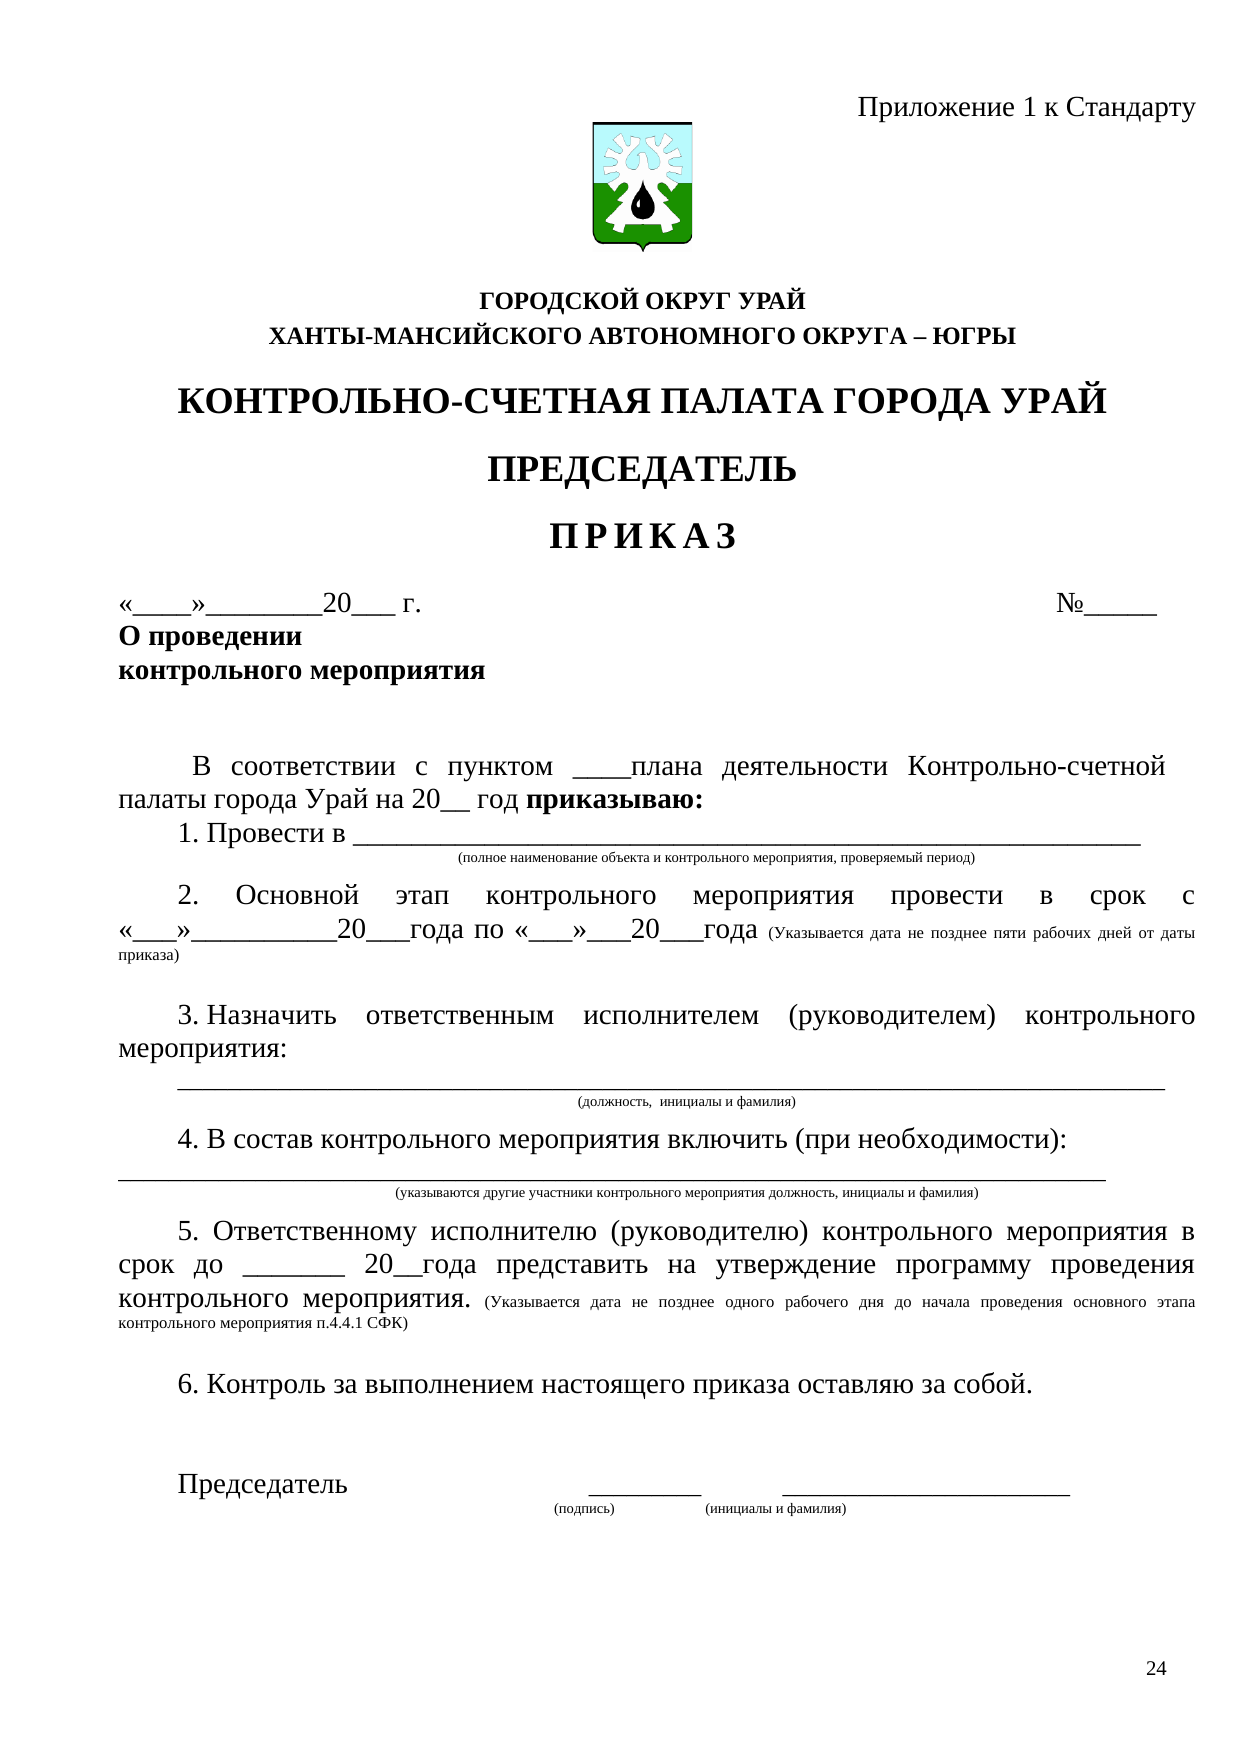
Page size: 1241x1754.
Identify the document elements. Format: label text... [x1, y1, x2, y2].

text (указываются другие участники контрольного мероприятия должность, инициалы и фамилия) [118, 1184, 1196, 1213]
text (подпись) (инициалы и фамилия) [118, 1500, 1167, 1529]
text 4. В состав контрольного мероприятия включить (при необходимости): _______________________________________________________________________________ [118, 1122, 1167, 1184]
text 1. Провести в ______________________________________________________ [118, 815, 1167, 848]
text ПРИКАЗ [118, 513, 1167, 556]
text (должность, инициалы и фамилия) [118, 1093, 1196, 1122]
subtitle Приложение 1 к Стандарту [118, 89, 1196, 122]
text 3. Назначить ответственным исполнителем (руководителем) контрольного мероприятия: [118, 997, 1196, 1064]
text контрольного мероприятия [118, 652, 1167, 686]
text Председатель _________ _______________________ [118, 1467, 1167, 1500]
text О проведении [118, 618, 1167, 652]
text 2. Основной этап контрольного мероприятия провести в срок с «___»__________20___года по «___»___20___года (Указывается дата не позднее пяти рабочих дней от даты приказа) [118, 877, 1196, 963]
text 6. Контроль за выполнением настоящего приказа оставляю за собой. [118, 1366, 1167, 1399]
text (полное наименование объекта и контрольного мероприятия, проверяемый период) [118, 848, 1167, 877]
subtitle «____»________20___ г. №_____ [118, 585, 1196, 618]
text _______________________________________________________________________________ [118, 1064, 1167, 1093]
subtitle КОНТРОЛЬНО-СЧЕТНАЯ ПАЛАТА ГОРОДА УРАЙ [118, 379, 1167, 422]
text ПРЕДСЕДАТЕЛЬ [118, 446, 1167, 489]
text В соответствии с пунктом ____плана деятельности Контрольно-счетной палаты города Урай на 20__ год приказываю: [118, 748, 1167, 815]
text ХАНТЫ-МАНСИЙСКОГО АВТОНОМНОГО ОКРУГА – ЮГРЫ [118, 321, 1167, 350]
text 5. Ответственному исполнителю (руководителю) контрольного мероприятия в срок до _______ 20__года представить на утверждение программу проведения контрольного мероприятия. (Указывается дата не позднее одного рабочего дня до начала проведения основного этапа контрольного мероприятия п.4.4.1 СФК) [118, 1213, 1196, 1332]
subtitle ГОРОДСКОЙ ОКРУГ УРАЙ [118, 286, 1167, 315]
picture [592, 122, 693, 252]
